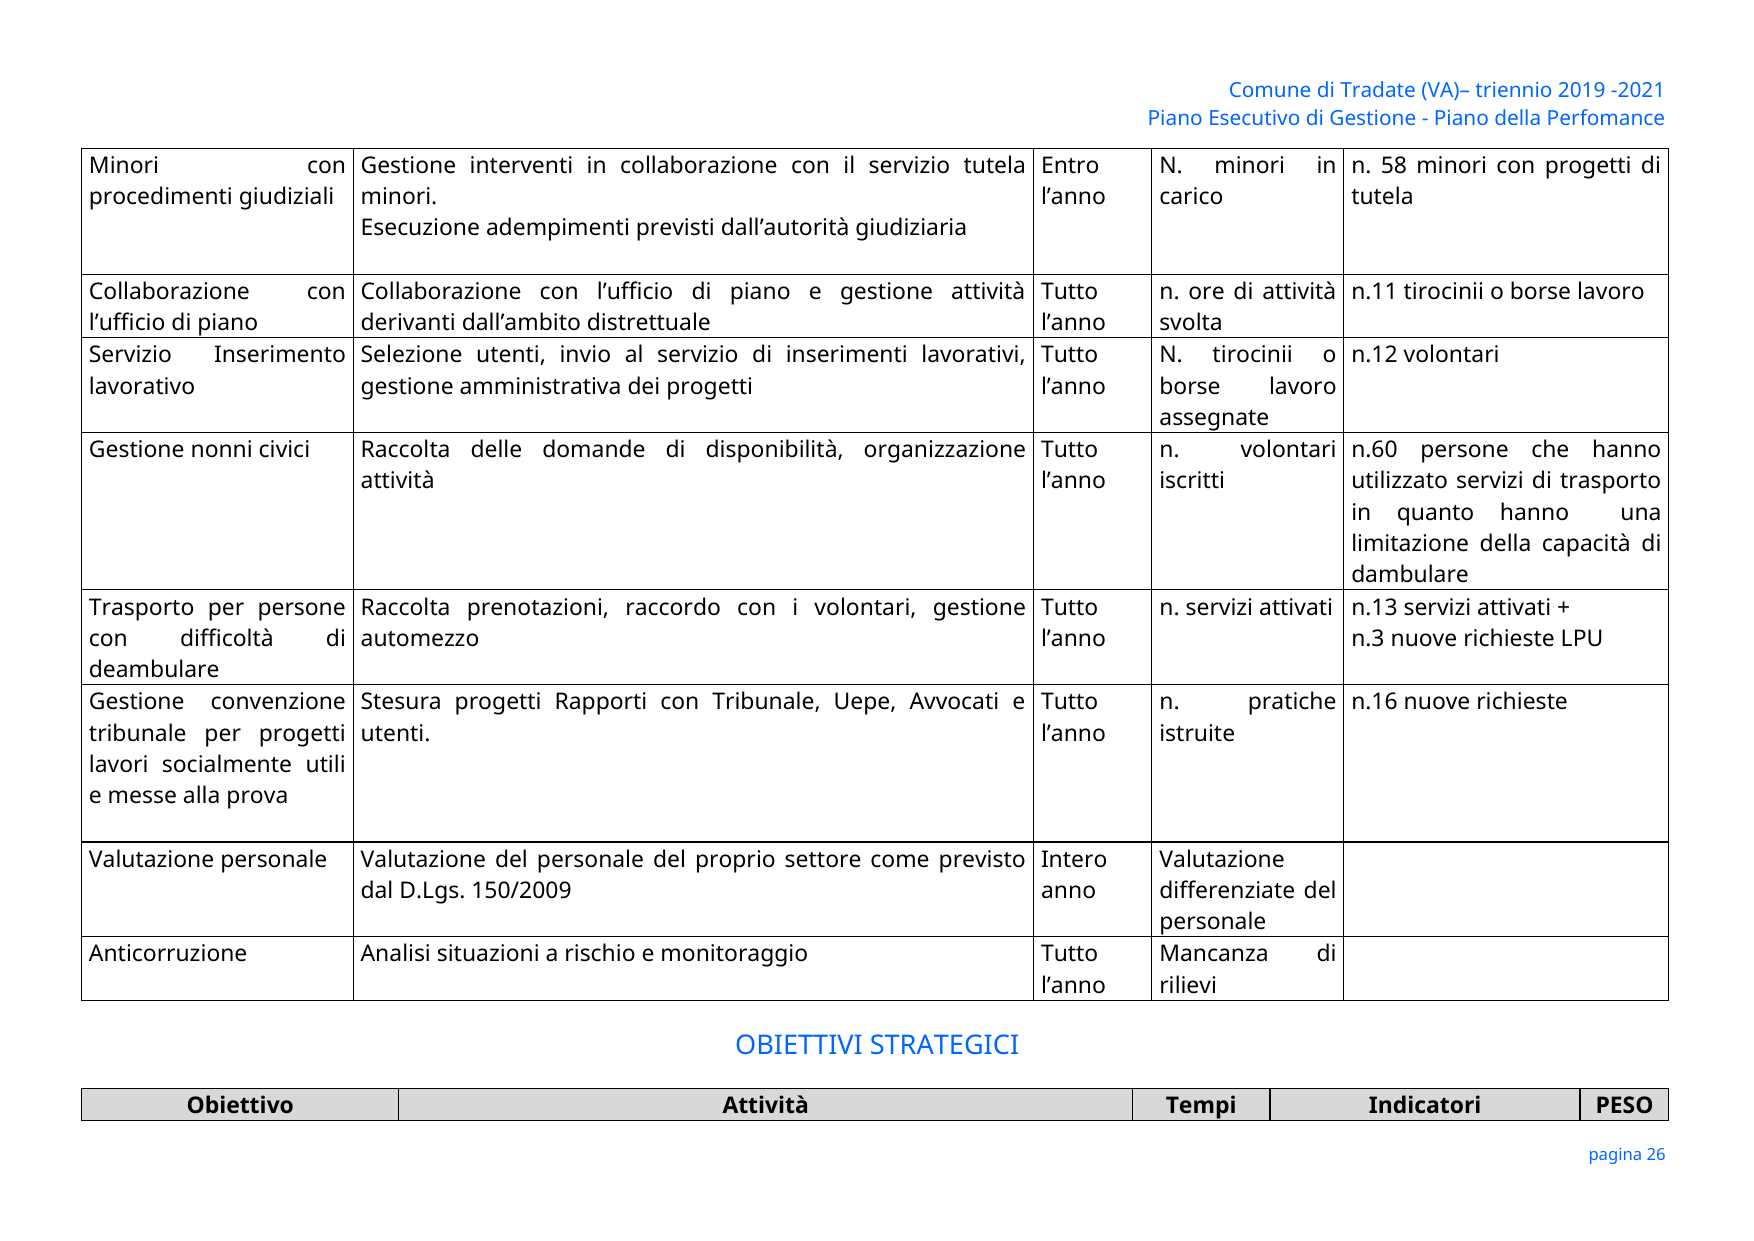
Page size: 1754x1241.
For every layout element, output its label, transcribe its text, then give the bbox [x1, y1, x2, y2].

table_cell [1344, 843, 1668, 936]
table_cell n. 58 minori con progetti di tutela [1344, 149, 1668, 274]
table_cell n. volontari iscritti [1152, 433, 1343, 589]
table_cell n. servizi attivati [1152, 590, 1343, 684]
table_cell n. ore di attività svolta [1152, 275, 1343, 337]
table_cell Minori con procedimenti giudiziali [82, 149, 353, 274]
table_cell Selezione utenti, invio al servizio di inserimenti lavorativi, gestione amministrativa dei progetti [354, 338, 1033, 432]
table_cell N. minori in carico [1152, 149, 1343, 274]
table_cell Tutto l’anno [1034, 433, 1151, 589]
subtitle OBIETTIVI STRATEGICI [89, 1026, 1665, 1063]
table_cell n.12 volontari [1344, 338, 1668, 432]
table_cell Servizio Inserimento lavorativo [82, 338, 353, 432]
table_cell Valutazione del personale del proprio settore come previsto dal D.Lgs. 150/2009 [354, 843, 1033, 936]
table_cell Gestione convenzione tribunale per progetti lavori socialmente utili e messe alla prova [82, 685, 353, 841]
table_cell Raccolta prenotazioni, raccordo con i volontari, gestione automezzo [354, 590, 1033, 684]
table_cell Tutto l’anno [1034, 275, 1151, 337]
table_cell Gestione nonni civici [82, 433, 353, 589]
table_cell Raccolta delle domande di disponibilità, organizzazione attività [354, 433, 1033, 589]
table_cell Tutto l’anno [1034, 937, 1151, 1000]
table_cell N. tirocinii o borse lavoro assegnate [1152, 338, 1343, 432]
table_header Tempi [1133, 1089, 1269, 1120]
table_header PESO 1 – 10 [1581, 1089, 1668, 1120]
table_cell Anticorruzione [82, 937, 353, 1000]
table_cell Trasporto per persone con difficoltà di deambulare [82, 590, 353, 684]
table_cell Tutto l’anno [1034, 590, 1151, 684]
table_cell Stesura progetti Rapporti con Tribunale, Uepe, Avvocati e utenti. [354, 685, 1033, 841]
table_cell n.11 tirocinii o borse lavoro [1344, 275, 1668, 337]
table_cell Gestione interventi in collaborazione con il servizio tutela minori. Esecuzione adempimenti previsti dall’autorità giudiziaria [354, 149, 1033, 274]
table_cell Valutazione personale [82, 843, 353, 936]
table_header Indicatori [1271, 1089, 1579, 1120]
table_cell n.60 persone che hanno utilizzato servizi di trasporto in quanto hanno una limitazione della capacità di dambulare [1344, 433, 1668, 589]
table_cell Analisi situazioni a rischio e monitoraggio [354, 937, 1033, 1000]
table_cell Intero anno [1034, 843, 1151, 936]
table_cell Collaborazione con l’ufficio di piano [82, 275, 353, 337]
table_cell n. pratiche istruite [1152, 685, 1343, 841]
table_cell Tutto l’anno [1034, 685, 1151, 841]
table_cell Mancanza di rilievi [1152, 937, 1343, 1000]
table_cell n.13 servizi attivati + n.3 nuove richieste LPU [1344, 590, 1668, 684]
table_cell Entro l’anno [1034, 149, 1151, 274]
table_cell Tutto l’anno [1034, 338, 1151, 432]
table_header Obiettivo [82, 1089, 398, 1120]
table_header Attività [399, 1089, 1132, 1120]
table_cell Valutazione differenziate del personale [1152, 843, 1343, 936]
table_cell n.16 nuove richieste [1344, 685, 1668, 841]
table_cell [1344, 937, 1668, 1000]
table_cell Collaborazione con l’ufficio di piano e gestione attività derivanti dall’ambito distrettuale [354, 275, 1033, 337]
